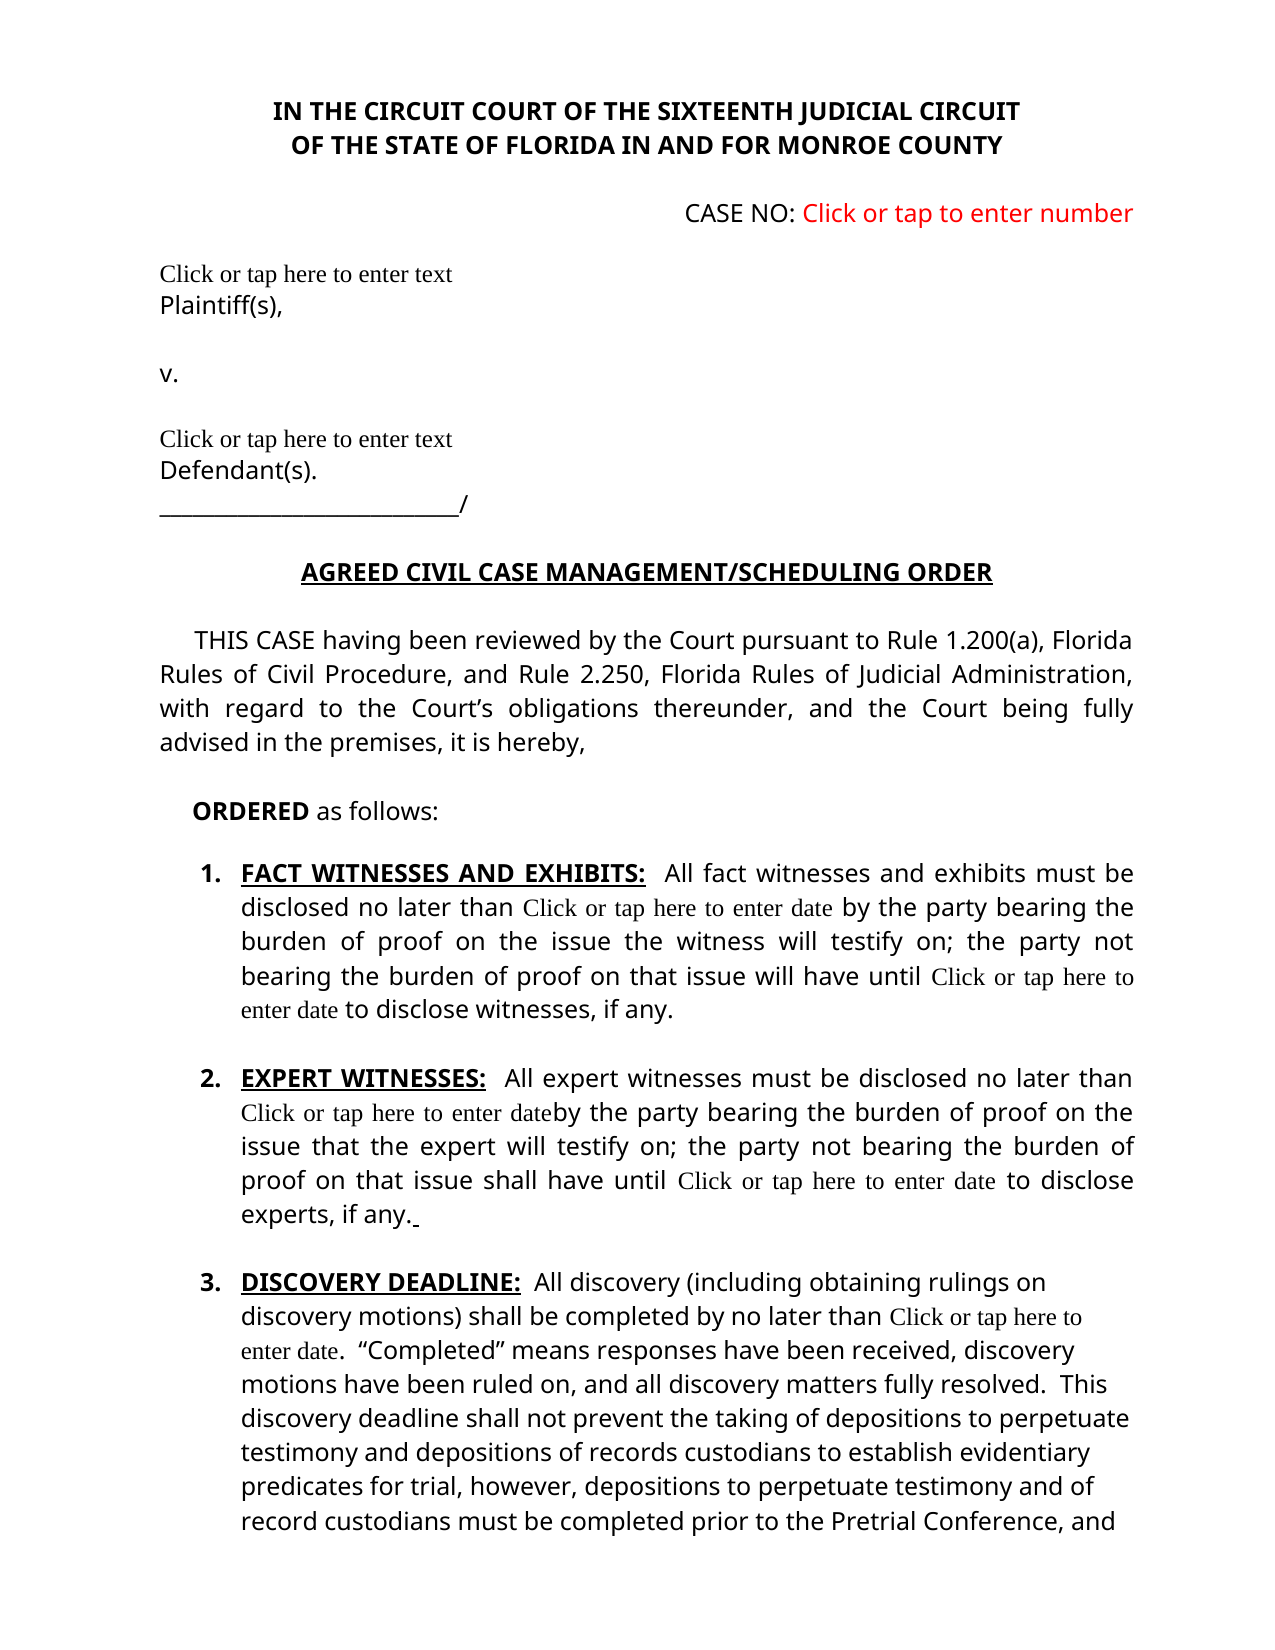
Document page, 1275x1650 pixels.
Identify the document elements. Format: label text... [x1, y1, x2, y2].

text AGREED CIVIL CASE MANAGEMENT/SCHEDULING ORDER [159, 555, 1134, 589]
text IN THE CIRCUIT COURT OF THE SIXTEENTH JUDICIAL CIRCUIT [159, 94, 1134, 128]
text THIS CASE having been reviewed by the Court pursuant to Rule 1.200(a), Florida Rules of Civil Procedure, and Rule 2.250, Florida Rules of Judicial Administration, with regard to the Court’s obligations thereunder, and the Court being fully advised in the premises, it is hereby, [159, 623, 1134, 759]
text Plaintiff(s), [159, 287, 534, 322]
text Defendant(s). [159, 452, 1134, 487]
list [200, 1265, 1134, 1537]
text OF THE STATE OF FLORIDA IN AND FOR MONROE COUNTY [159, 128, 1134, 162]
list FACT WITNESSES AND EXHIBITS: All fact witnesses and exhibits must be disclosed no later than by the party bearing the burden of proof on the issue the witness will testify on; the party not bearing the burden of proof on that issue will have until to disclose witnesses, if any. [200, 856, 1134, 1026]
text ORDERED as follows: [159, 793, 1134, 827]
text CASE NO: [159, 196, 1134, 230]
list EXPERT WITNESSES: All expert witnesses must be disclosed no later than by the party bearing the burden of proof on the issue that the expert will testify on; the party not bearing the burden of proof on that issue shall have until to disclose experts, if any. [200, 1060, 1134, 1231]
text v. [159, 356, 1134, 390]
text ___________________________/ [159, 487, 1134, 521]
